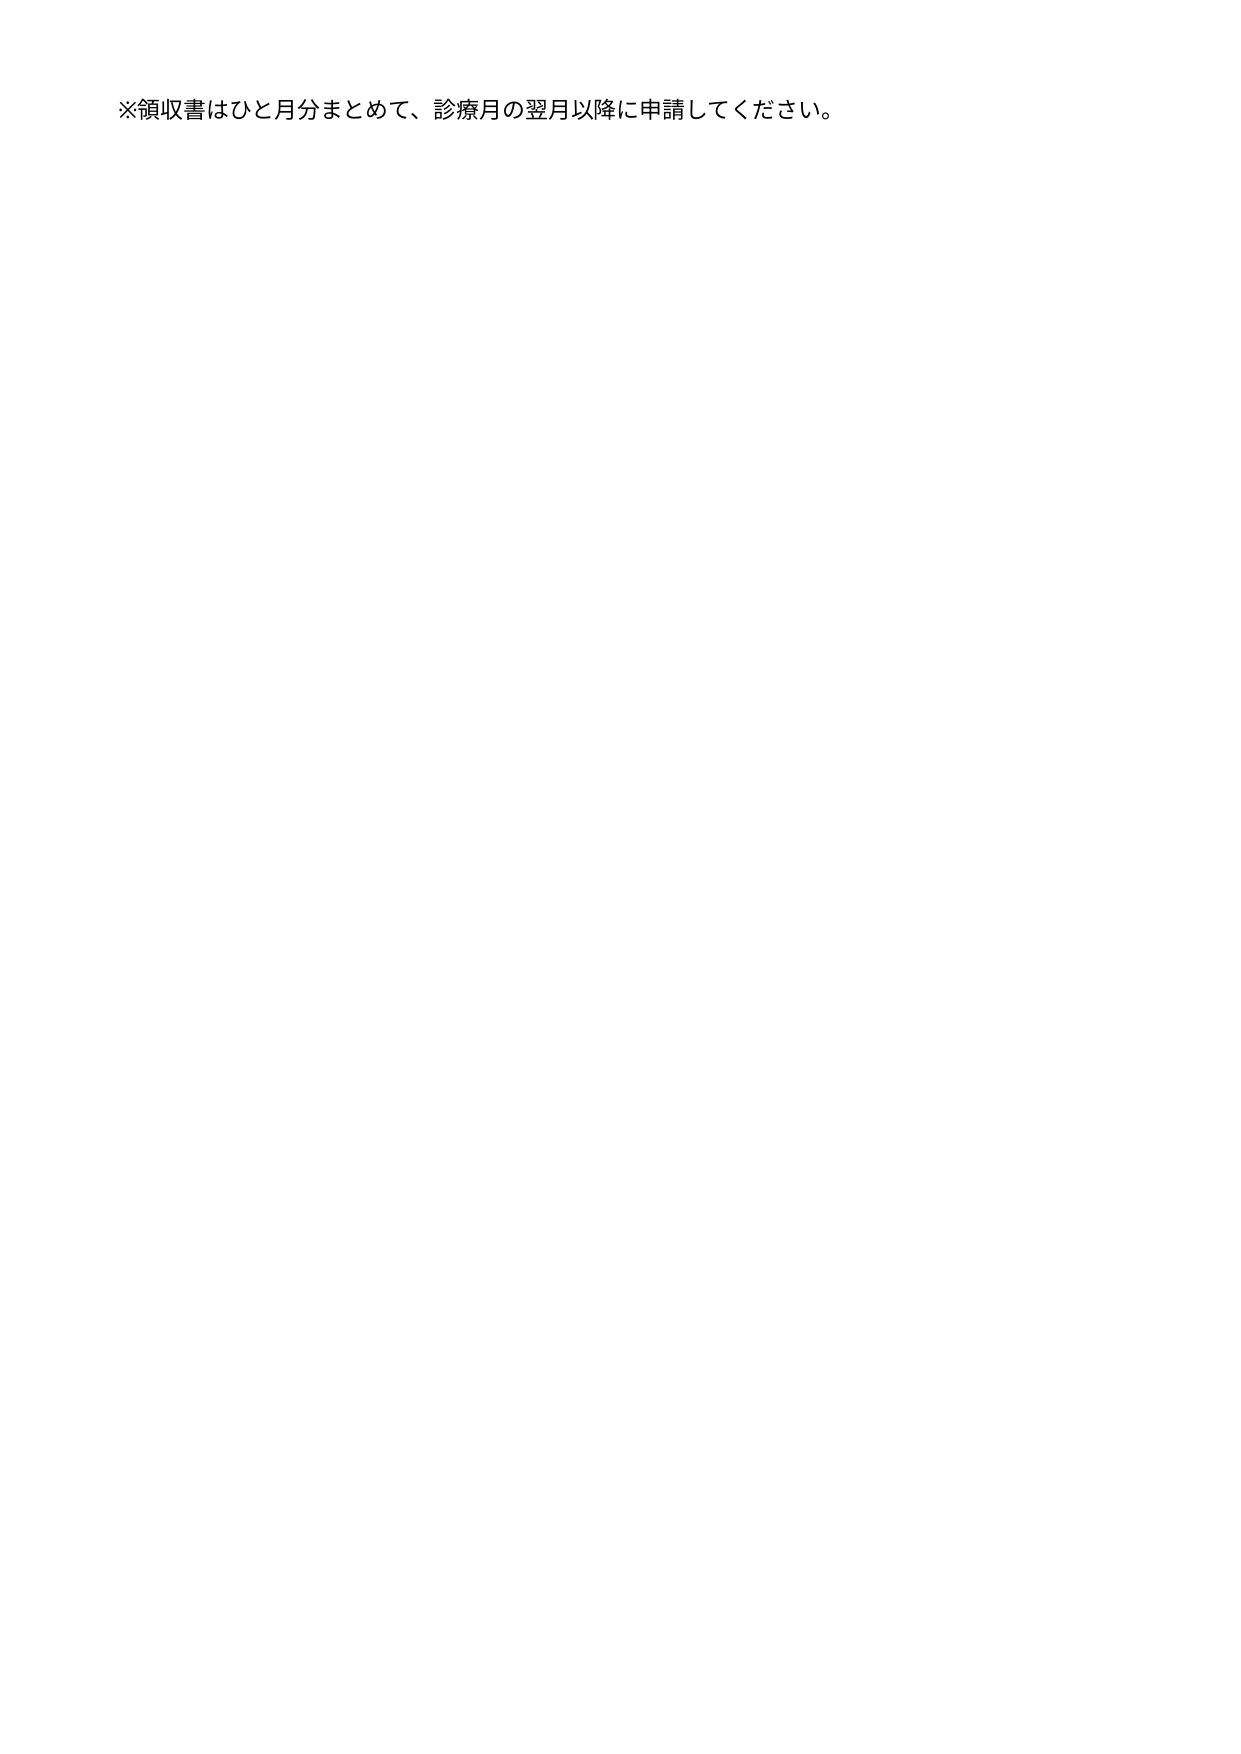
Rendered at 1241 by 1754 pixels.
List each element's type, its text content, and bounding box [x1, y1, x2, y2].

text ※領収書はひと月分まとめて、診療月の翌月以降に申請してください。 [118, 89, 1122, 127]
